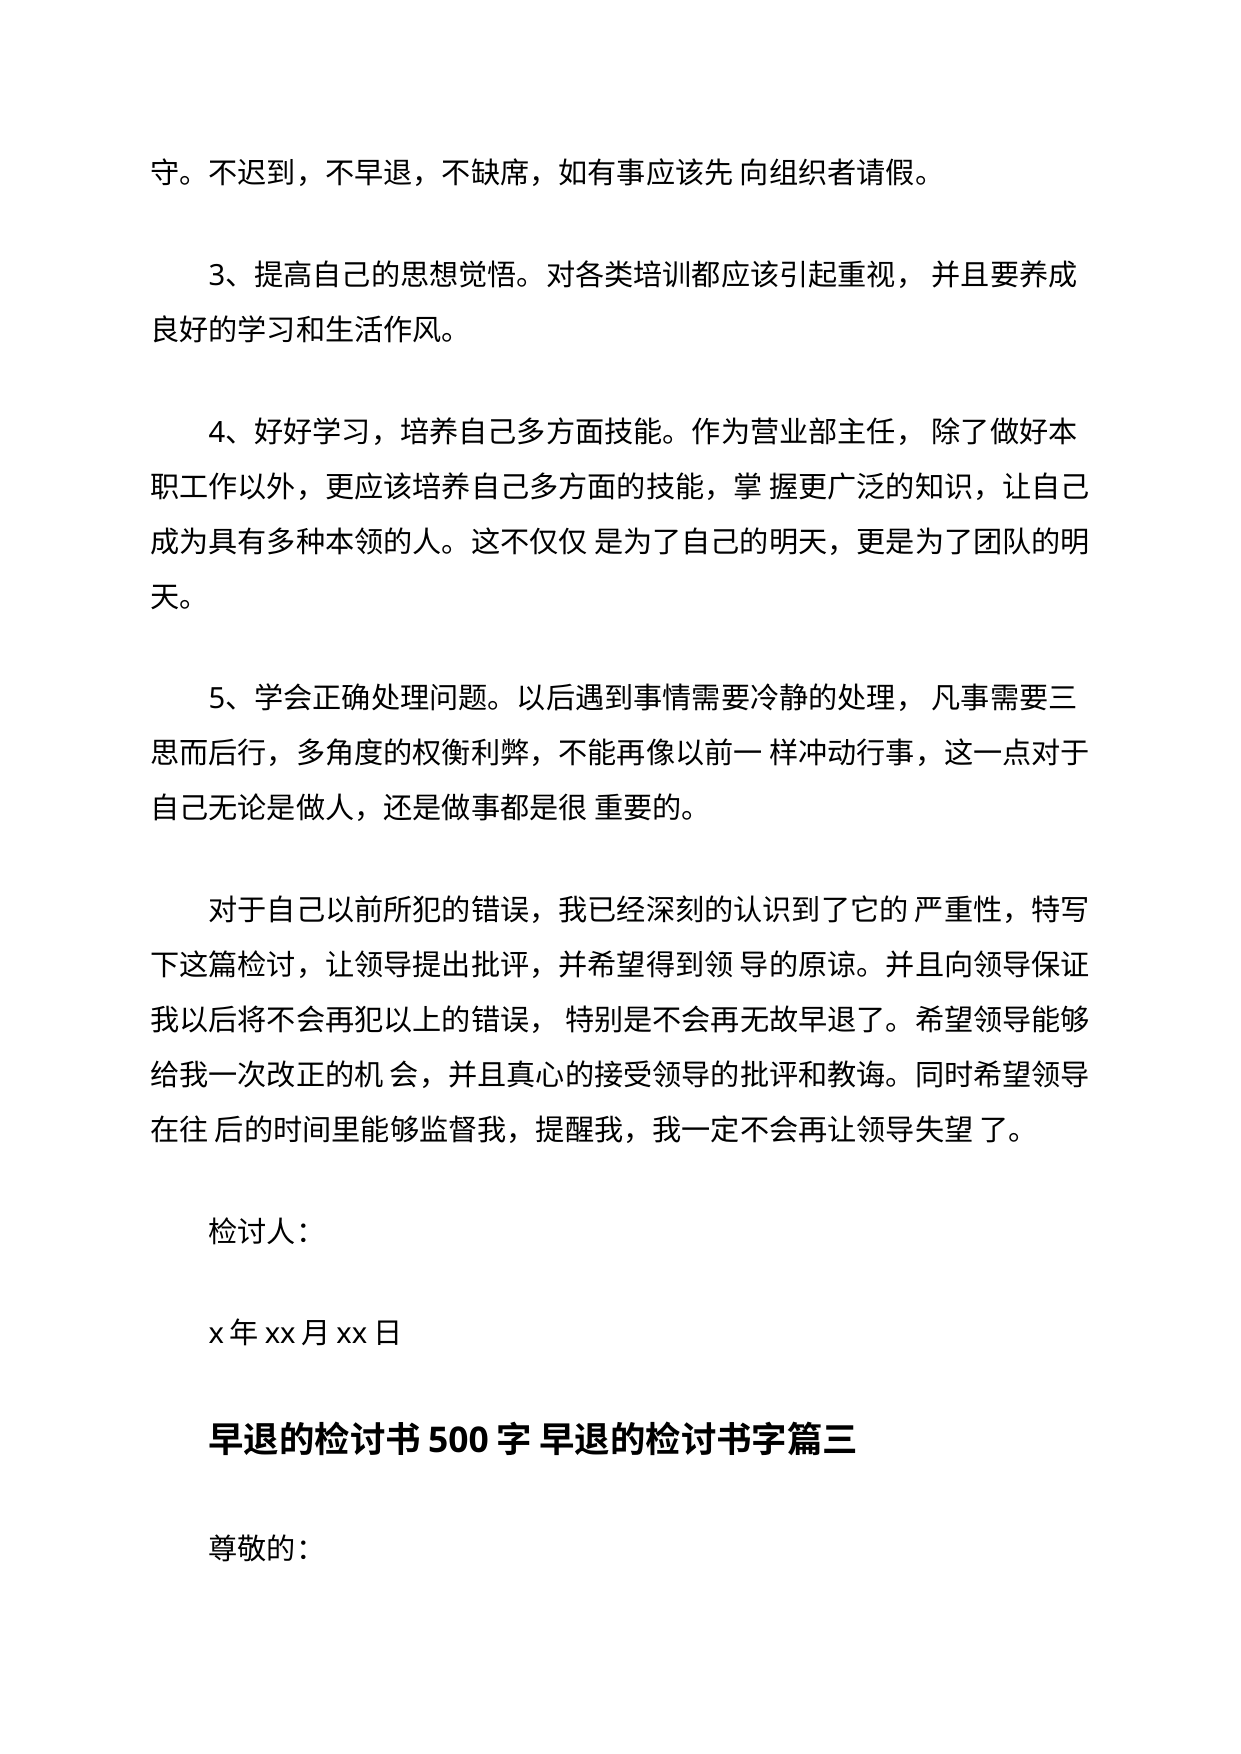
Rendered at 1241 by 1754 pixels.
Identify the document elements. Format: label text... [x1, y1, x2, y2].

text 4、好好学习，培养自己多方面技能。作为营业部主任， 除了做好本职工作以外，更应该培养自己多方面的技能，掌 握更广泛的知识，让自己成为具有多种本领的人。这不仅仅 是为了自己的明天，更是为了团队的明天。 [150, 408, 1090, 616]
text 对于自己以前所犯的错误，我已经深刻的认识到了它的 严重性，特写下这篇检讨，让领导提出批评，并希望得到领 导的原谅。并且向领导保证我以后将不会再犯以上的错误， 特别是不会再无故早退了。希望领导能够给我一次改正的机 会，并且真心的接受领导的批评和教诲。同时希望领导在往 后的时间里能够监督我，提醒我，我一定不会再让领导失望 了。 [150, 887, 1090, 1149]
text 3、提高自己的思想觉悟。对各类培训都应该引起重视， 并且要养成良好的学习和生活作风。 [150, 252, 1090, 349]
text 检讨人： [150, 1208, 1090, 1250]
text 尊敬的： [150, 1525, 1090, 1568]
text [150, 150, 1090, 192]
text 5、学会正确处理问题。以后遇到事情需要冷静的处理， 凡事需要三思而后行，多角度的权衡利弊，不能再像以前一 样冲动行事，这一点对于自己无论是做人，还是做事都是很 重要的。 [150, 675, 1090, 827]
text x年xx月xx日 [150, 1310, 1090, 1352]
text 早退的检讨书500字 早退的检讨书字篇三 [150, 1412, 1090, 1463]
